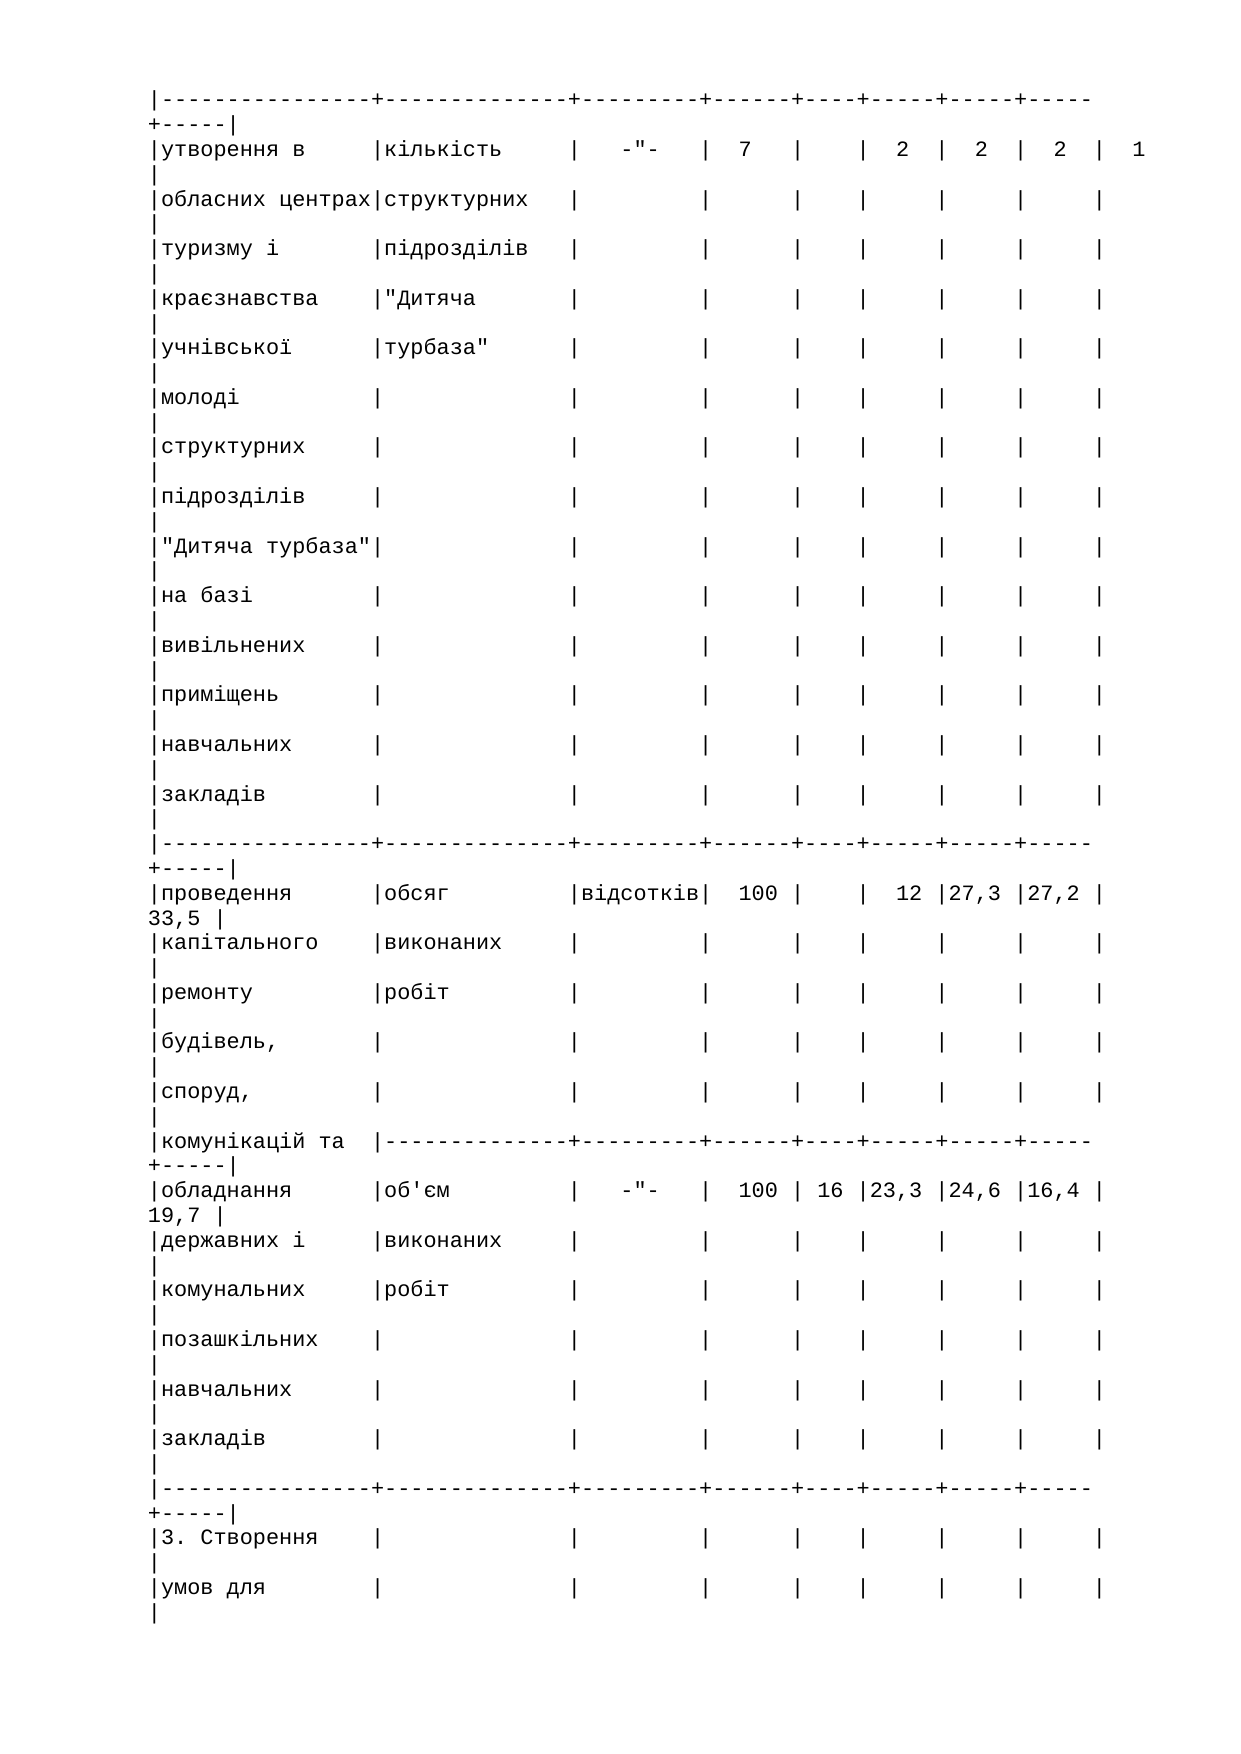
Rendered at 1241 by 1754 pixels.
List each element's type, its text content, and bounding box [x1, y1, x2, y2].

text |----------------+--------------+---------+------+----+-----+-----+-----+-----| [148, 832, 1152, 882]
text |учнівської |турбаза" | | | | | | | | [148, 336, 1152, 386]
text |ремонту |робіт | | | | | | | | [148, 981, 1152, 1031]
text |вивільнених | | | | | | | | | [148, 634, 1152, 683]
text |комунікацій та |--------------+---------+------+----+-----+-----+-----+-----| [148, 1130, 1152, 1179]
text |3. Створення | | | | | | | | | [148, 1526, 1152, 1576]
text |----------------+--------------+---------+------+----+-----+-----+-----+-----| [148, 88, 1152, 138]
text |структурних | | | | | | | | | [148, 436, 1152, 485]
text |проведення |обсяг |відсотків| 100 | | 12 |27,3 |27,2 |33,5 | [148, 882, 1152, 931]
text |обласних центрах|структурних | | | | | | | | [148, 188, 1152, 237]
text |"Дитяча турбаза"| | | | | | | | | [148, 535, 1152, 584]
text |капітального |виконаних | | | | | | | | [148, 931, 1152, 981]
text |підрозділів | | | | | | | | | [148, 485, 1152, 535]
text |обладнання |об'єм | -"- | 100 | 16 |23,3 |24,6 |16,4 |19,7 | [148, 1179, 1152, 1229]
text |краєзнавства |"Дитяча | | | | | | | | [148, 287, 1152, 336]
text |позашкільних | | | | | | | | | [148, 1328, 1152, 1378]
text |утворення в |кількість | -"- | 7 | | 2 | 2 | 2 | 1 | [148, 138, 1152, 188]
text |будівель, | | | | | | | | | [148, 1031, 1152, 1080]
text |умов для | | | | | | | | | [148, 1576, 1152, 1626]
text |комунальних |робіт | | | | | | | | [148, 1278, 1152, 1328]
text |молоді | | | | | | | | | [148, 386, 1152, 436]
text |навчальних | | | | | | | | | [148, 1378, 1152, 1427]
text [148, 1477, 1152, 1526]
text |державних і |виконаних | | | | | | | | [148, 1229, 1152, 1278]
text |на базі | | | | | | | | | [148, 584, 1152, 634]
text |туризму і |підрозділів | | | | | | | | [148, 237, 1152, 287]
text |споруд, | | | | | | | | | [148, 1080, 1152, 1130]
text |навчальних | | | | | | | | | [148, 733, 1152, 783]
text |приміщень | | | | | | | | | [148, 683, 1152, 733]
text |закладів | | | | | | | | | [148, 783, 1152, 832]
text |закладів | | | | | | | | | [148, 1427, 1152, 1477]
